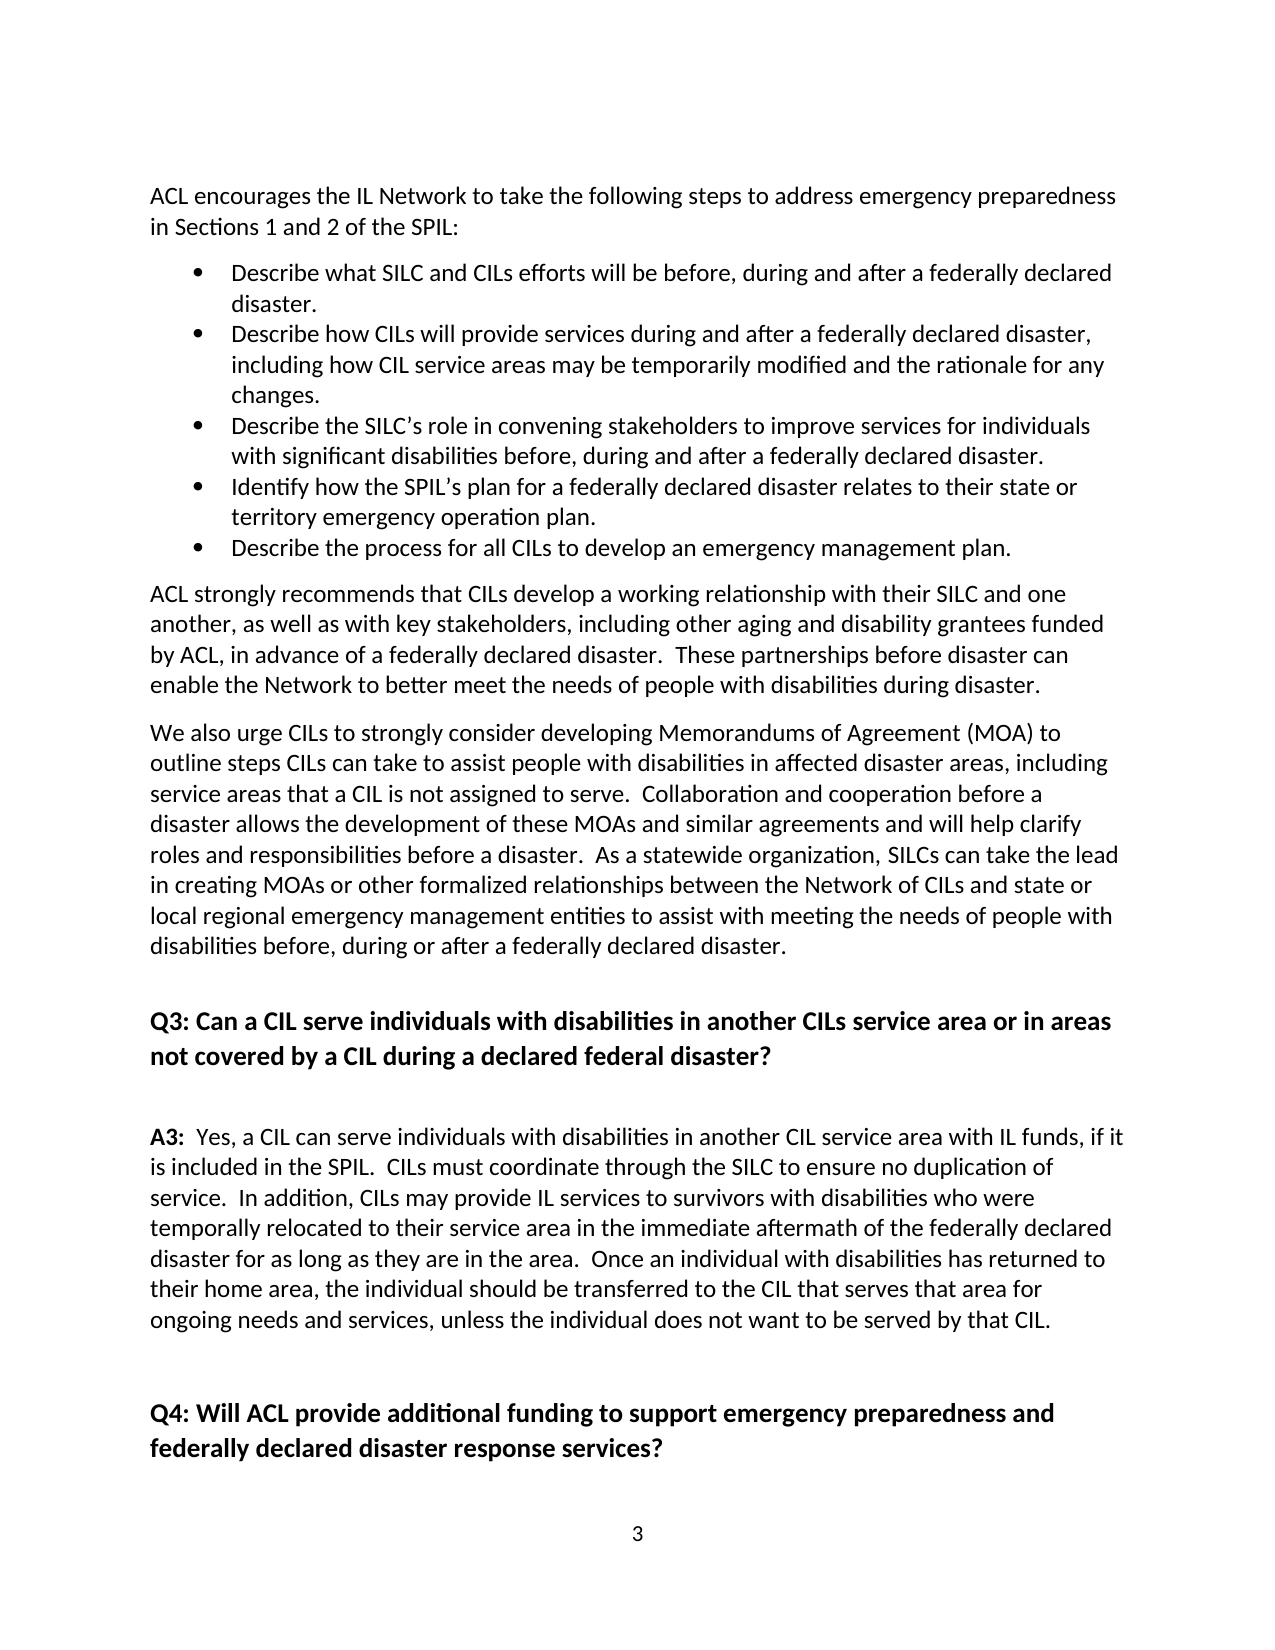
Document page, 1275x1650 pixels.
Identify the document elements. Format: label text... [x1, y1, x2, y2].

list Identify how the SPIL’s plan for a federally declared disaster relates to their state or territory emergency operation plan. [194, 471, 1125, 532]
list Describe the process for all CILs to develop an emergency management plan. [194, 532, 1125, 562]
text ACL strongly recommends that CILs develop a working relationship with their SILC and one another, as well as with key stakeholders, including other aging and disability grantees funded by ACL, in advance of a federally declared disaster. These partnerships before disaster can enable the Network to better meet the needs of people with disabilities during disaster. [150, 578, 1125, 700]
subtitle Q4: Will ACL provide additional funding to support emergency preparedness and federally declared disaster response services? [150, 1396, 1125, 1464]
text ACL encourages the IL Network to take the following steps to address emergency preparedness in Sections 1 and 2 of the SPIL: [150, 150, 1125, 242]
subtitle Q3: Can a CIL serve individuals with disabilities in another CILs service area or in areas not covered by a CIL during a declared federal disaster? [150, 1004, 1125, 1073]
list Describe what SILC and CILs efforts will be before, during and after a federally declared disaster. [194, 257, 1125, 318]
text A3: Yes, a CIL can serve individuals with disabilities in another CIL service area with IL funds, if it is included in the SPIL. CILs must coordinate through the SILC to ensure no duplication of service. In addition, CILs may provide IL services to survivors with disabilities who were temporally relocated to their service area in the immediate aftermath of the federally declared disaster for as long as they are in the area. Once an individual with disabilities has returned to their home area, the individual should be transferred to the CIL that serves that area for ongoing needs and services, unless the individual does not want to be served by that CIL. [150, 1121, 1125, 1334]
list Describe how CILs will provide services during and after a federally declared disaster, including how CIL service areas may be temporarily modified and the rationale for any changes. [194, 318, 1125, 410]
list Describe the SILC’s role in convening stakeholders to improve services for individuals with significant disabilities before, during and after a federally declared disaster. [194, 410, 1125, 471]
text We also urge CILs to strongly consider developing Memorandums of Agreement (MOA) to outline steps CILs can take to assist people with disabilities in affected disaster areas, including service areas that a CIL is not assigned to serve. Collaboration and cooperation before a disaster allows the development of these MOAs and similar agreements and will help clarify roles and responsibilities before a disaster. As a statewide organization, SILCs can take the lead in creating MOAs or other formalized relationships between the Network of CILs and state or local regional emergency management entities to assist with meeting the needs of people with disabilities before, during or after a federally declared disaster. [150, 717, 1125, 989]
